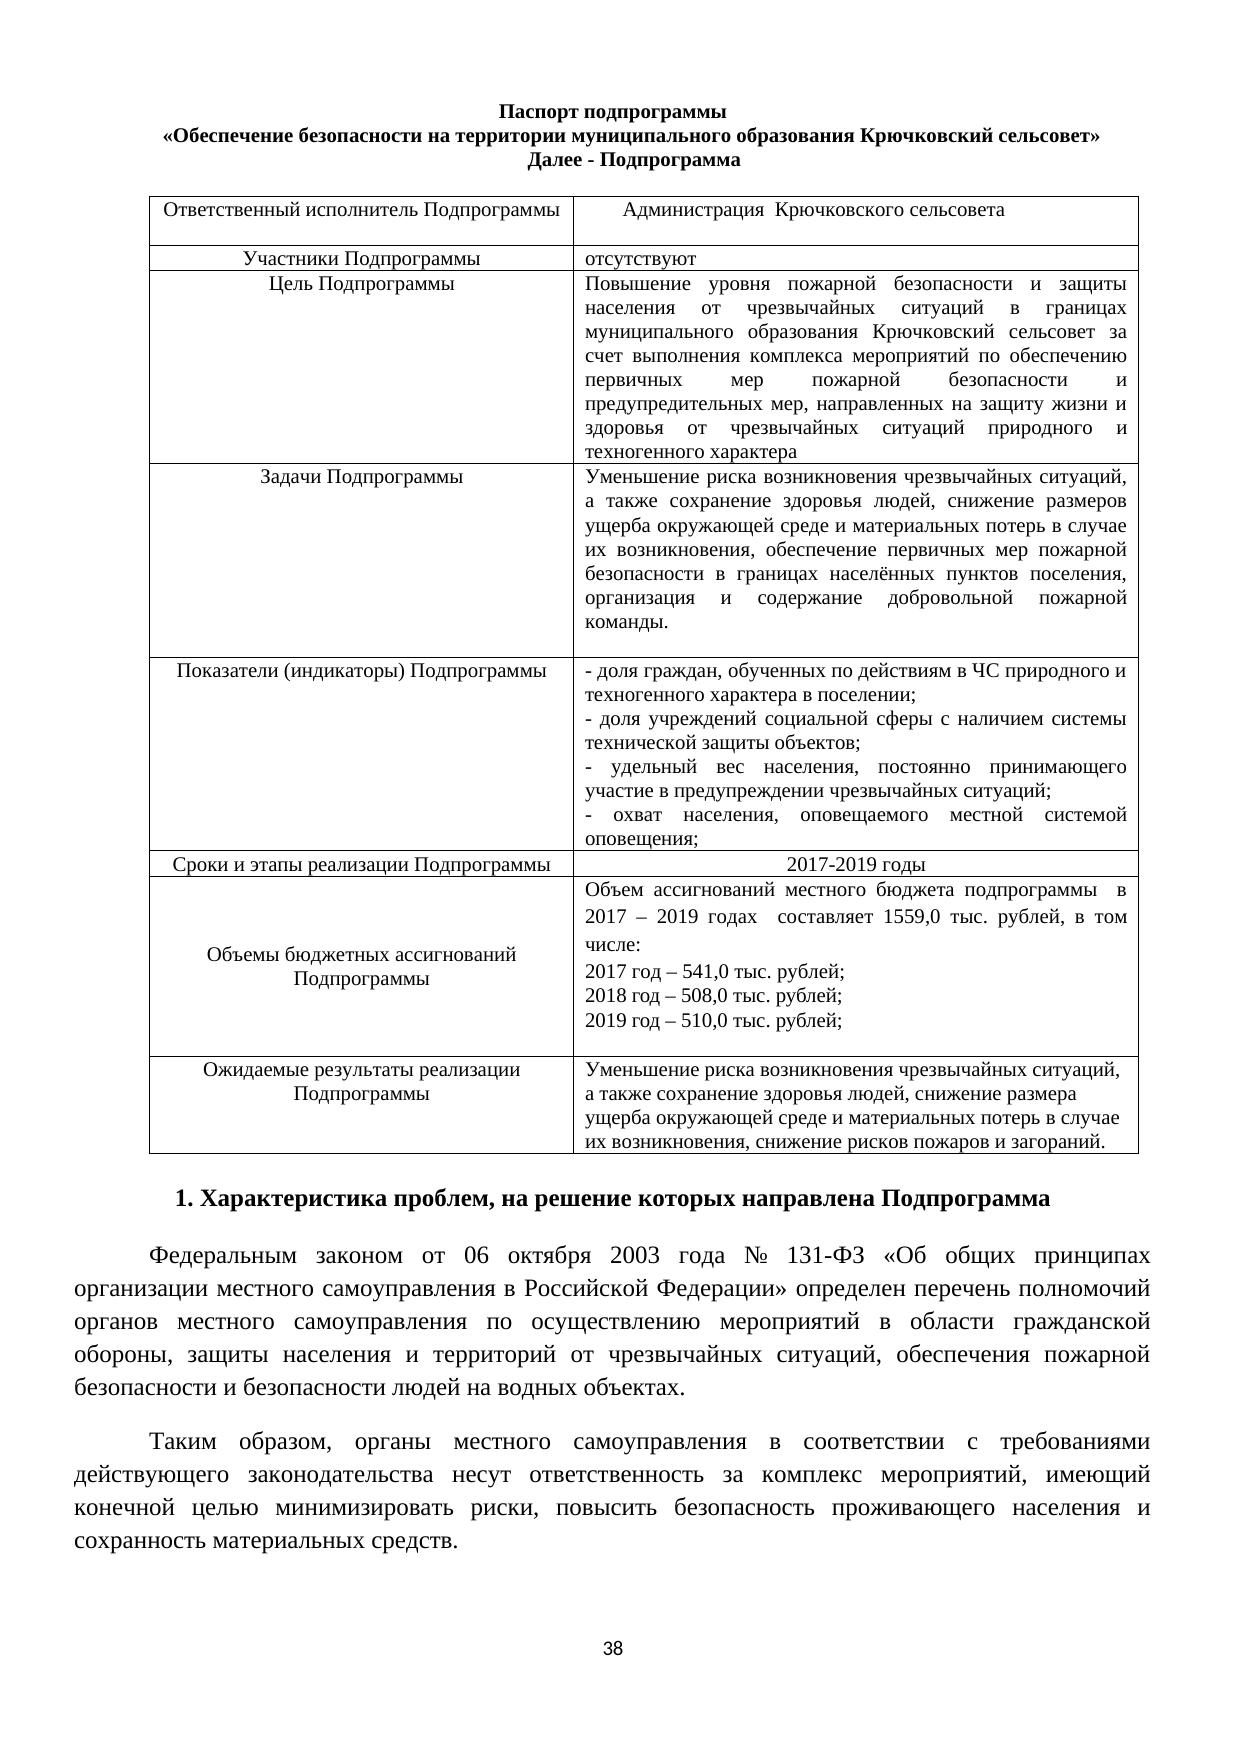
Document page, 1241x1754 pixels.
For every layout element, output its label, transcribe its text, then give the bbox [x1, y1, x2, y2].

table_cell отсутствуют [574, 246, 1138, 270]
text «Обеспечение безопасности на территории муниципального образования Крючковский сельсовет» [111, 123, 1152, 147]
table_cell Ожидаемые результаты реализации Подпрограммы [150, 1057, 573, 1153]
table_cell Задачи Подпрограммы [150, 464, 573, 657]
text Паспорт подпрограммы [74, 99, 1152, 123]
table_cell Уменьшение риска возникновения чрезвычайных ситуаций, а также сохранение здоровья людей, снижение размеров ущерба окружающей среде и материальных потерь в случае их возникновения, обеспечение первичных мер пожарной безопасности в границах населённых пунктов поселения, организация и содержание добровольной пожарной команды. [574, 464, 1138, 657]
text Таким образом, органы местного самоуправления в соответствии с требованиями действующего законодательства несут ответственность за комплекс мероприятий, имеющий конечной целью минимизировать риски, повысить безопасность проживающего населения и сохранность материальных средств. [74, 1426, 1152, 1554]
table_cell Участники Подпрограммы [150, 246, 573, 270]
table_cell Объем ассигнований местного бюджета подпрограммы в 2017 – 2019 годах составляет 1559,0 тыс. рублей, в том числе: 2017 год – 541,0 тыс. рублей; 2018 год – 508,0 тыс. рублей; 2019 год – 510,0 тыс. рублей; [574, 877, 1138, 1056]
text Федеральным законом от 06 октября 2003 года № 131-ФЗ «Об общих принципах организации местного самоуправления в Российской Федерации» определен перечень полномочий органов местного самоуправления по осуществлению мероприятий в области гражданской обороны, защиты населения и территорий от чрезвычайных ситуаций, обеспечения пожарной безопасности и безопасности людей на водных объектах. [74, 1240, 1152, 1401]
table_cell - доля граждан, обученных по действиям в ЧС природного и техногенного характера в поселении; - доля учреждений социальной сферы с наличием системы технической защиты объектов; - удельный вес населения, постоянно принимающего участие в предупреждении чрезвычайных ситуаций; - охват населения, оповещаемого местной системой оповещения; [574, 658, 1138, 850]
table_header Ответственный исполнитель Подпрограммы [150, 197, 573, 245]
table_cell Уменьшение риска возникновения чрезвычайных ситуаций, а также сохранение здоровья людей, снижение размера ущерба окружающей среде и материальных потерь в случае их возникновения, снижение рисков пожаров и загораний. [574, 1057, 1138, 1153]
table_cell Объемы бюджетных ассигнований Подпрограммы [150, 877, 573, 1056]
table_header Администрация Крючковского сельсовета [574, 197, 1138, 245]
table_cell Повышение уровня пожарной безопасности и защиты населения от чрезвычайных ситуаций в границах муниципального образования Крючковский сельсовет за счет выполнения комплекса мероприятий по обеспечению первичных мер пожарной безопасности и предупредительных мер, направленных на защиту жизни и здоровья от чрезвычайных ситуаций природного и техногенного характера [574, 271, 1138, 463]
text Далее - Подпрограмма [111, 147, 1152, 171]
table_cell Показатели (индикаторы) Подпрограммы [150, 658, 573, 850]
text 1. Характеристика проблем, на решение которых направлена Подпрограмма [74, 1183, 1152, 1211]
table_cell Цель Подпрограммы [150, 271, 573, 463]
table_cell Сроки и этапы реализации Подпрограммы [150, 851, 573, 876]
table_cell 2017-2019 годы [574, 851, 1138, 876]
